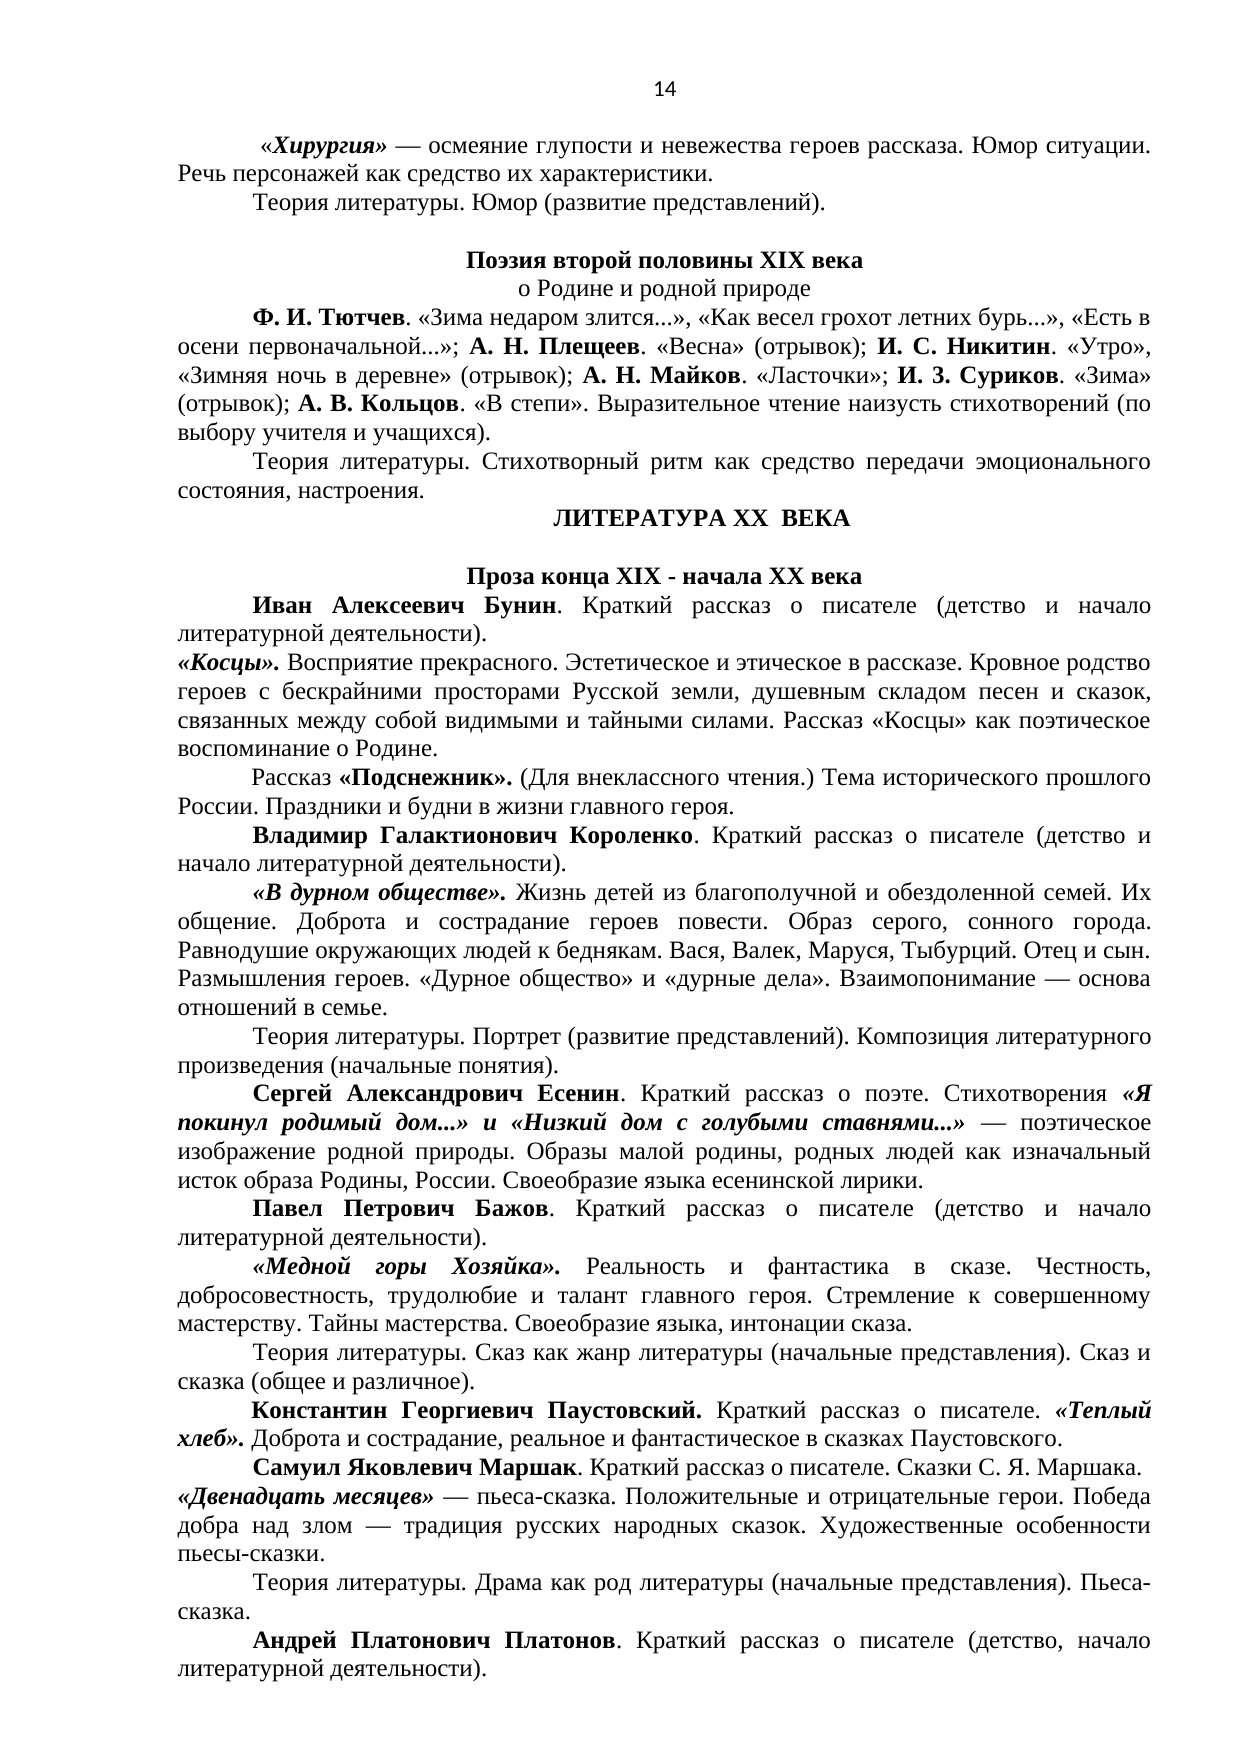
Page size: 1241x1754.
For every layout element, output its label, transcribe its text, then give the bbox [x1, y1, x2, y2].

text Константин Георгиевич Паустовский. Краткий рассказ о писателе. «Теплый хлеб». Доброта и сострадание, реальное и фантастическое в сказках Паустовского. [177, 1395, 1152, 1452]
text Теория литературы. Сказ как жанр литературы (начальные представления). Сказ и сказка (общее и различное). [177, 1337, 1152, 1395]
text ЛИТЕРАТУРА XX ВЕКА [177, 503, 1152, 532]
text Теория литературы. Стихотворный ритм как средство передачи эмоционального состояния, настроения. [177, 446, 1152, 503]
text Поэзия второй половины XIX века [177, 245, 1152, 273]
text Проза конца XIX - начала XX века [177, 561, 1152, 590]
text «Медной горы Хозяйка». Реальность и фантастика в сказе. Честность, добросовестность, трудолюбие и талант главного героя. Стремление к совершенному мастерству. Тайны мастерства. Своеобразие языка, интонации сказа. [177, 1251, 1152, 1337]
text Андрей Платонович Платонов. Краткий рассказ о писателе (детство, начало литературной деятельности). [177, 1625, 1152, 1682]
text о Родине и родной природе [177, 273, 1152, 302]
text «Двенадцать месяцев» — пьеса-сказка. Положительные и отрицательные герои. Победа добра над злом — традиция русских народных сказок. Художественные особенности пьесы-сказки. [177, 1481, 1152, 1567]
text «Хирургия» — осмеяние глупости и невежества героев рассказа. Юмор ситуации. Речь персонажей как средство их характеристики. [177, 130, 1152, 187]
text Рассказ «Подснежник». (Для внеклассного чтения.) Тема исторического прошлого России. Праздники и будни в жизни главного героя. [177, 762, 1152, 820]
text Теория литературы. Драма как род литературы (начальные представления). Пьеса-сказка. [177, 1567, 1152, 1625]
text Самуил Яковлевич Маршак. Краткий рассказ о писателе. Сказки С. Я. Маршака. [177, 1452, 1152, 1481]
text «Косцы». Восприятие прекрасного. Эстетическое и этическое в рассказе. Кровное родство героев с бескрайними просторами Русской земли, душевным складом песен и сказок, связанных между собой видимыми и тайными силами. Рассказ «Косцы» как поэтическое воспоминание о Родине. [177, 647, 1152, 762]
text Ф. И. Тютчев. «Зима недаром злится...», «Как весел грохот летних бурь...», «Есть в осени первоначальной...»; А. Н. Плещеев. «Весна» (отрывок); И. С. Никитин. «Утро», «Зимняя ночь в деревне» (отрывок); А. Н. Майков. «Ласточки»; И. 3. Суриков. «Зима» (отрывок); А. В. Кольцов. «В степи». Выразительное чтение наизусть стихотворений (по выбору учителя и учащихся). [177, 302, 1152, 446]
text Сергей Александрович Есенин. Краткий рассказ о поэте. Стихотворения «Я покинул родимый дом...» и «Низкий дом с голубыми ставнями...» — поэтическое изображение родной природы. Образы малой родины, родных людей как изначальный исток образа Родины, России. Своеобразие языка есенинской лирики. [177, 1078, 1152, 1193]
text Иван Алексеевич Бунин. Краткий рассказ о писателе (детство и начало литературной деятельности). [177, 590, 1152, 647]
text «В дурном обществе». Жизнь детей из благополучной и обездоленной семей. Их общение. Доброта и сострадание героев повести. Образ серого, сонного города. Равнодушие окружающих людей к беднякам. Вася, Валек, Маруся, Тыбурций. Отец и сын. Размышления героев. «Дурное общество» и «дурные дела». Взаимопонимание — основа отношений в семье. [177, 877, 1152, 1021]
text Теория литературы. Портрет (развитие представлений). Композиция литературного произведения (начальные понятия). [177, 1021, 1152, 1078]
text Павел Петрович Бажов. Краткий рассказ о писателе (детство и начало литературной деятельности). [177, 1193, 1152, 1251]
text Теория литературы. Юмор (развитие представлений). [177, 187, 1152, 216]
text Владимир Галактионович Короленко. Краткий рассказ о писателе (детство и начало литературной деятельности). [177, 820, 1152, 877]
